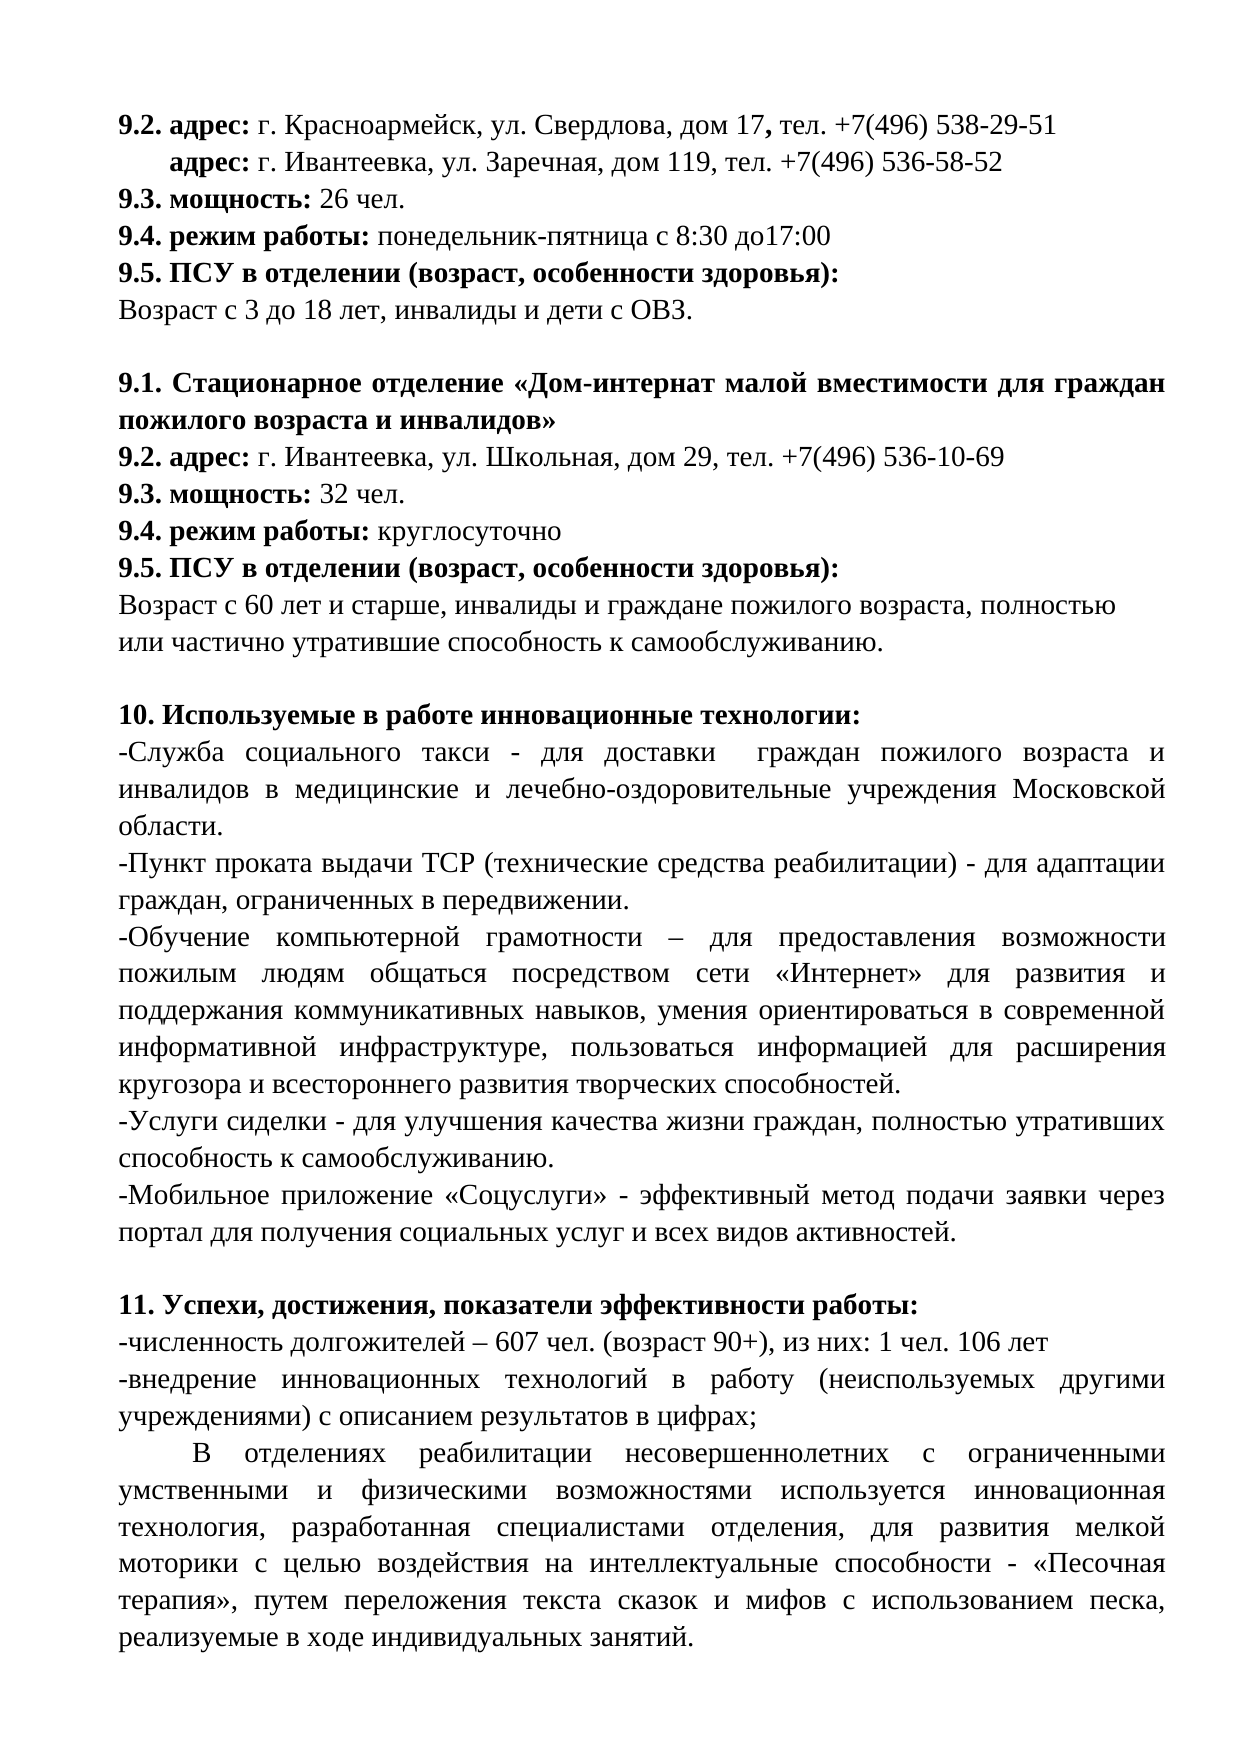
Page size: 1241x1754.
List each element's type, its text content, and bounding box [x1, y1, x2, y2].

text 11. Успехи, достижения, показатели эффективности работы: [118, 1287, 1166, 1321]
text -Пункт проката выдачи ТСР (технические средства реабилитации) - для адаптации граждан, ограниченных в передвижении. [118, 845, 1166, 915]
text 9.1. Стационарное отделение «Дом-интернат малой вместимости для граждан пожилого возраста и инвалидов» [118, 366, 1166, 436]
text 9.5. ПСУ в отделении (возраст, особенности здоровья): [118, 550, 1166, 583]
text 9.3. мощность: 26 чел. [118, 181, 1166, 215]
text адрес: г. Ивантеевка, ул. Заречная, дом 119, тел. +7(496) 536-58-52 [118, 144, 1166, 178]
text -численность долгожителей – 607 чел. (возраст 90+), из них: 1 чел. 106 лет [118, 1324, 1166, 1358]
text -Обучение компьютерной грамотности – для предоставления возможности пожилым людям общаться посредством сети «Интернет» для развития и поддержания коммуникативных навыков, умения ориентироваться в современной информативной инфраструктуре, пользоваться информацией для расширения кругозора и всестороннего развития творческих способностей. [118, 1063, 1166, 1100]
text 9.4. режим работы: круглосуточно [118, 513, 1166, 547]
text 10. Используемые в работе инновационные технологии: [118, 697, 1166, 731]
text -Служба социального такси - для доставки граждан пожилого возраста и инвалидов в медицинские и лечебно-оздоровительные учреждения Московской области. [118, 734, 1166, 842]
text -Услуги сиделки - для улучшения качества жизни граждан, полностью утративших способность к самообслуживанию. [118, 1103, 1166, 1173]
text Возраст с 3 до 18 лет, инвалиды и дети с ОВЗ. [118, 292, 1166, 325]
text 9.3. мощность: 32 чел. [118, 476, 1166, 510]
text -Обучение компьютерной грамотности – для предоставления возможности пожилым людям общаться посредством сети «Интернет» для развития и поддержания коммуникативных навыков, умения ориентироваться в современной информативной инфраструктуре, пользоваться информацией для расширения кругозора и всестороннего развития творческих способностей. [118, 919, 1166, 956]
text В отделениях реабилитации несовершеннолетних с ограниченными умственными и физическими возможностями используется инновационная технология, разработанная специалистами отделения, для развития мелкой моторики с целью воздействия на интеллектуальные способности - «Песочная терапия», путем переложения текста сказок и мифов с использованием песка, реализуемые в ходе индивидуальных занятий. [118, 1435, 1166, 1653]
text Возраст с 60 лет и старше, инвалиды и граждане пожилого возраста, полностью или частично утратившие способность к самообслуживанию. [118, 587, 1166, 657]
text -внедрение инновационных технологий в работу (неиспользуемых другими учреждениями) с описанием результатов в цифрах; [118, 1361, 1166, 1432]
text -Мобильное приложение «Соцуслуги» - эффективный метод подачи заявки через портал для получения социальных услуг и всех видов активностей. [118, 1177, 1166, 1247]
text 9.4. режим работы: понедельник-пятница с 8:30 до17:00 [118, 218, 1166, 252]
text 9.2. адрес: г. Красноармейск, ул. Свердлова, дом 17, тел. +7(496) 538-29-51 [118, 107, 1166, 141]
text 9.2. адрес: г. Ивантеевка, ул. Школьная, дом 29, тел. +7(496) 536-10-69 [118, 439, 1166, 473]
text 9.5. ПСУ в отделении (возраст, особенности здоровья): [118, 255, 1166, 288]
